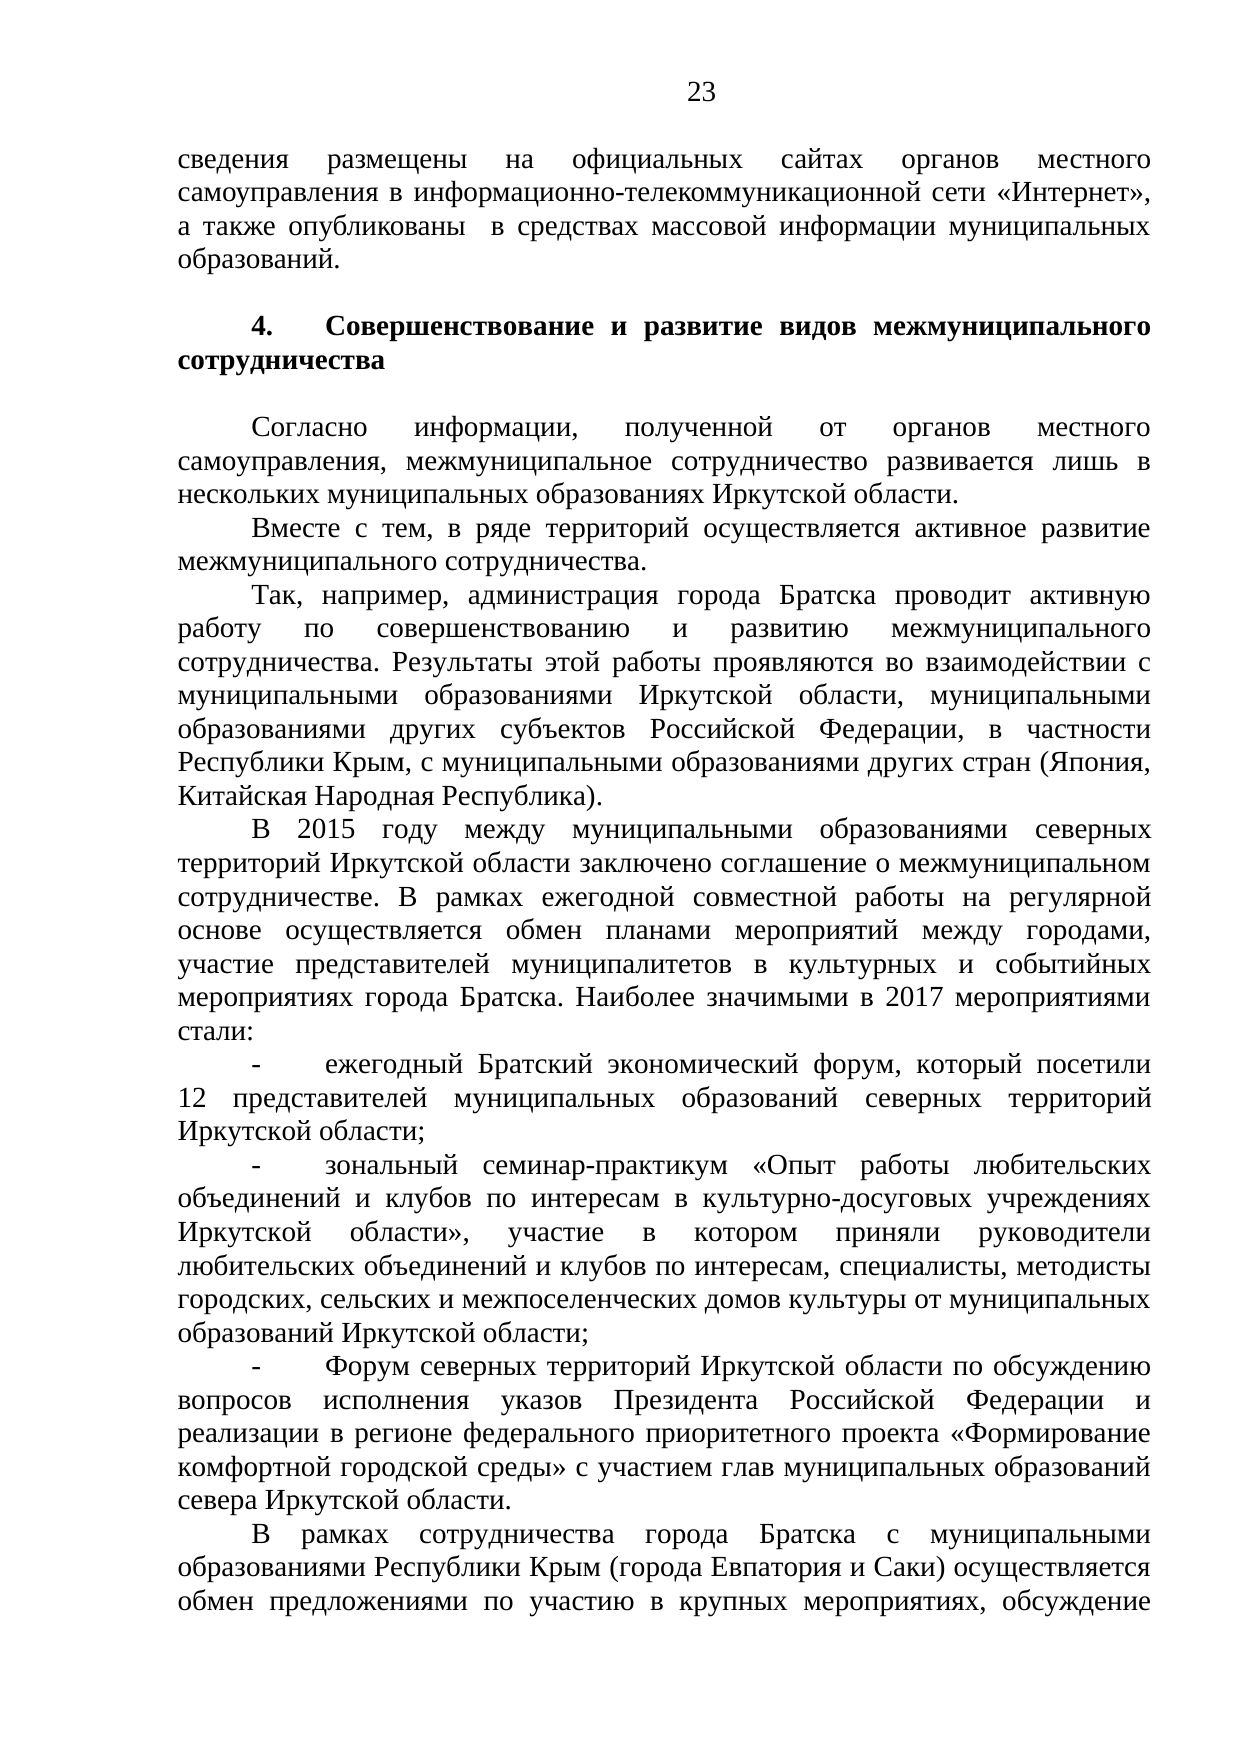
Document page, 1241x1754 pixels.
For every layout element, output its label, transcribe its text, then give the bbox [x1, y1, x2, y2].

text Вместе с тем, в ряде территорий осуществляется активное развитие межмуниципального сотрудничества. [177, 510, 1152, 577]
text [177, 1516, 1152, 1617]
text - Форум cеверных территорий Иркутской области по обсуждению вопросов исполнения указов Президента Российской Федерации и реализации в регионе федерального приоритетного проекта «Формирование комфортной городской среды» с участием глав муниципальных образований cевера Иркутской области. [177, 1348, 1152, 1516]
text Так, например, администрация города Братска проводит активную работу по совершенствованию и развитию межмуниципального сотрудничества. Результаты этой работы проявляются во взаимодействии с муниципальными образованиями Иркутской области, муниципальными образованиями других субъектов Российской Федерации, в частности Республики Крым, с муниципальными образованиями других стран (Япония, Китайская Народная Республика). [177, 577, 1152, 812]
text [177, 141, 1152, 275]
text В 2015 году между муниципальными образованиями cеверных территорий Иркутской области заключено соглашение о межмуниципальном сотрудничестве. В рамках ежегодной совместной работы на регулярной основе осуществляется обмен планами мероприятий между городами, участие представителей муниципалитетов в культурных и событийных мероприятиях города Братска. Наиболее значимыми в 2017 мероприятиями стали: [177, 812, 1152, 1046]
text - зональный семинар-практикум «Опыт работы любительских объединений и клубов по интересам в культурно-досуговых учреждениях Иркутской области», участие в котором приняли руководители любительских объединений и клубов по интересам, специалисты, методисты городских, сельских и межпоселенческих домов культуры от муниципальных образований Иркутской области; [177, 1147, 1152, 1348]
list Согласно информации, полученной от органов местного самоуправления, межмуниципальное сотрудничество развивается лишь в нескольких муниципальных образованиях Иркутской области. [177, 409, 1152, 510]
list Совершенствование и развитие видов межмуниципального сотрудничества [177, 308, 1152, 376]
text - ежегодный Братский экономический форум, который посетили 12 представителей муниципальных образований cеверных территорий Иркутской области; [177, 1046, 1152, 1147]
